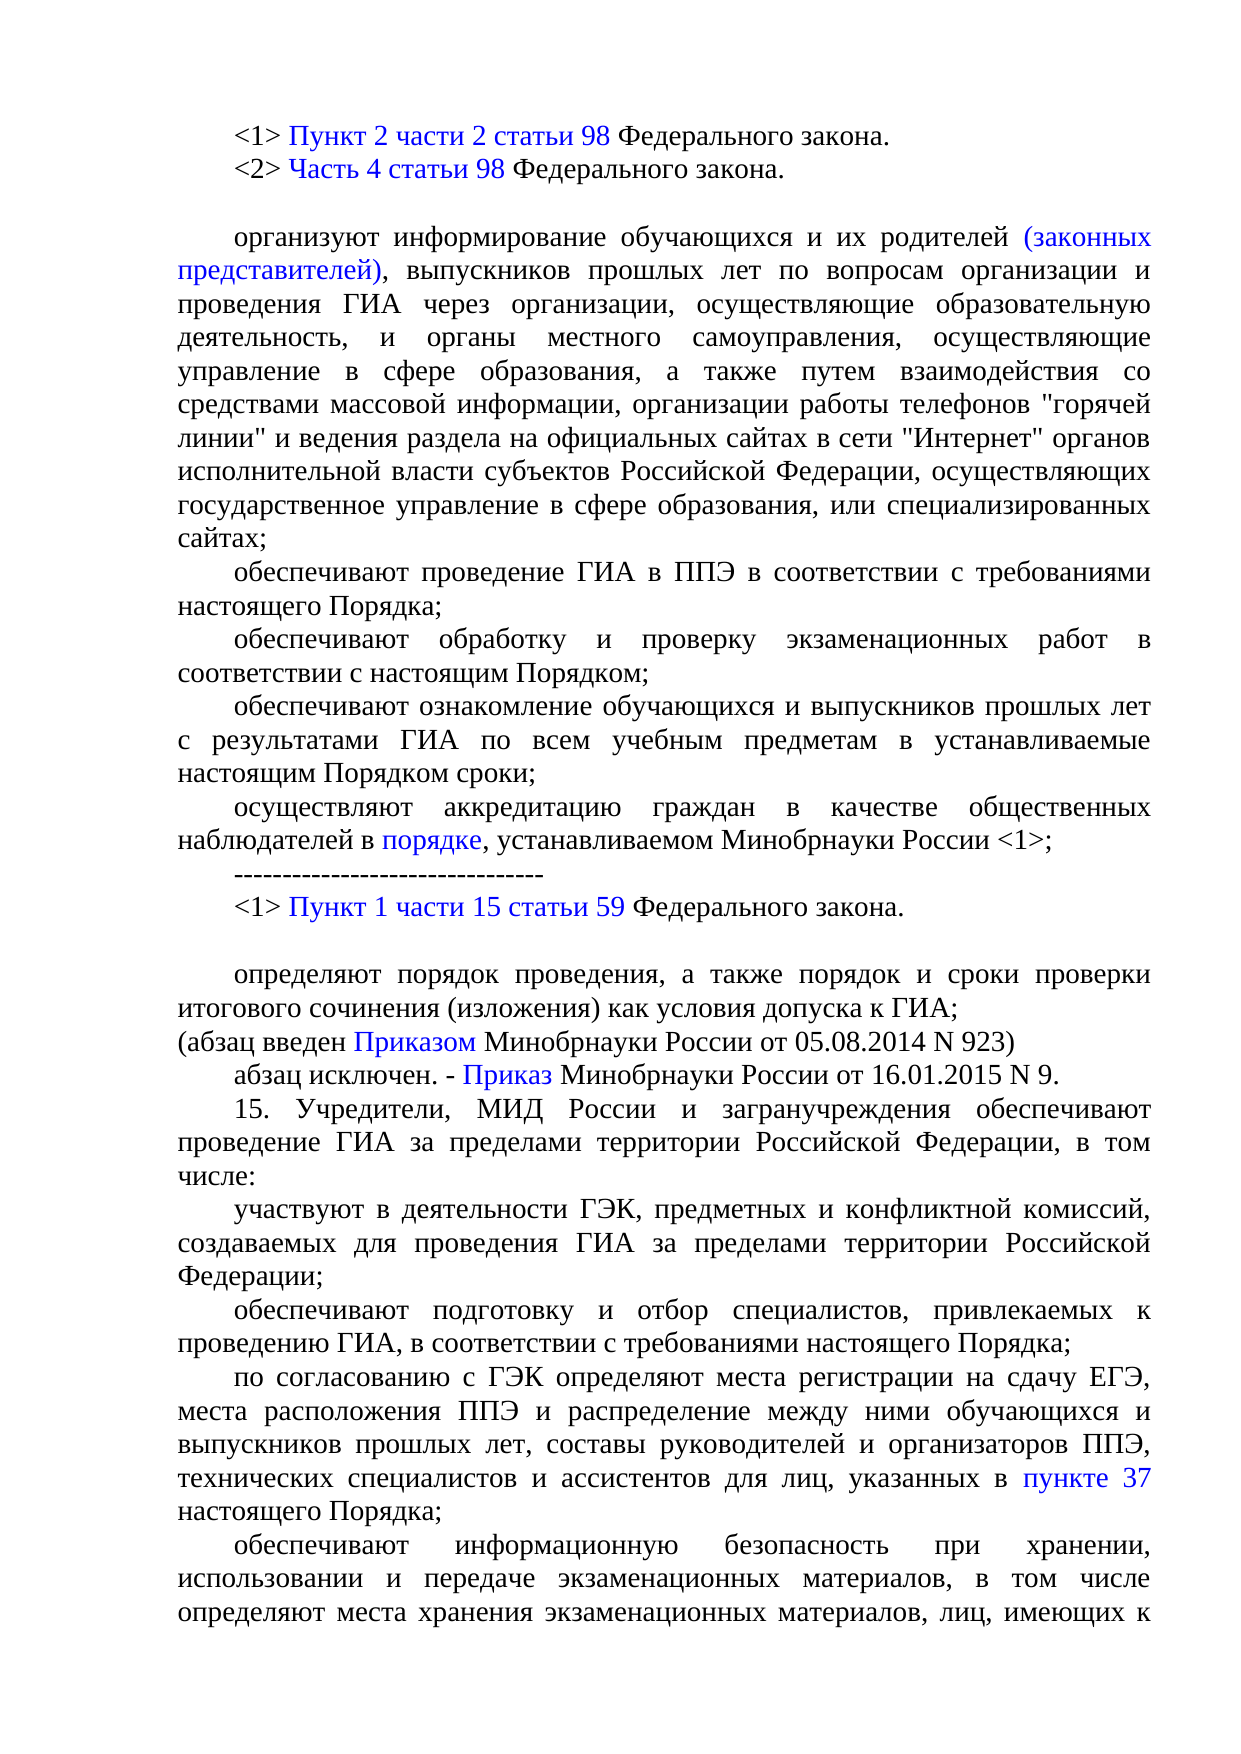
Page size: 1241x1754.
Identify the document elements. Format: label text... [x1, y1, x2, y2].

text -------------------------------- [177, 856, 1152, 889]
text <1> Пункт 2 части 2 статьи 98 Федерального закона. [177, 118, 1152, 152]
text абзац исключен. - Приказ Минобрнауки России от 16.01.2015 N 9. [177, 1057, 1152, 1091]
text <2> Часть 4 статьи 98 Федерального закона. [177, 152, 1152, 185]
text обеспечивают ознакомление обучающихся и выпускников прошлых лет с результатами ГИА по всем учебным предметам в устанавливаемые настоящим Порядком сроки; [177, 688, 1152, 789]
text обеспечивают подготовку и отбор специалистов, привлекаемых к проведению ГИА, в соответствии с требованиями настоящего Порядка; [177, 1292, 1152, 1359]
text <1> Пункт 1 части 15 статьи 59 Федерального закона. [177, 889, 1152, 923]
text осуществляют аккредитацию граждан в качестве общественных наблюдателей в порядке, устанавливаемом Минобрнауки России <1>; [177, 789, 1152, 856]
text 15. Учредители, МИД России и загранучреждения обеспечивают проведение ГИА за пределами территории Российской Федерации, в том числе: [177, 1091, 1152, 1191]
text обеспечивают проведение ГИА в ППЭ в соответствии с требованиями настоящего Порядка; [177, 554, 1152, 621]
text организуют информирование обучающихся и их родителей (законных представителей), выпускников прошлых лет по вопросам организации и проведения ГИА через организации, осуществляющие образовательную деятельность, и органы местного самоуправления, осуществляющие управление в сфере образования, а также путем взаимодействия со средствами массовой информации, организации работы телефонов "горячей линии" и ведения раздела на официальных сайтах в сети "Интернет" органов исполнительной власти субъектов Российской Федерации, осуществляющих государственное управление в сфере образования, или специализированных сайтах; [177, 219, 1152, 554]
text по согласованию с ГЭК определяют места регистрации на сдачу ЕГЭ, места расположения ППЭ и распределение между ними обучающихся и выпускников прошлых лет, составы руководителей и организаторов ППЭ, технических специалистов и ассистентов для лиц, указанных в пункте 37 настоящего Порядка; [177, 1359, 1152, 1527]
text обеспечивают обработку и проверку экзаменационных работ в соответствии с настоящим Порядком; [177, 621, 1152, 688]
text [177, 1527, 1152, 1627]
text определяют порядок проведения, а также порядок и сроки проверки итогового сочинения (изложения) как условия допуска к ГИА; [177, 957, 1152, 1024]
text участвуют в деятельности ГЭК, предметных и конфликтной комиссий, создаваемых для проведения ГИА за пределами территории Российской Федерации; [177, 1191, 1152, 1292]
text (абзац введен Приказом Минобрнауки России от 05.08.2014 N 923) [177, 1024, 1152, 1057]
